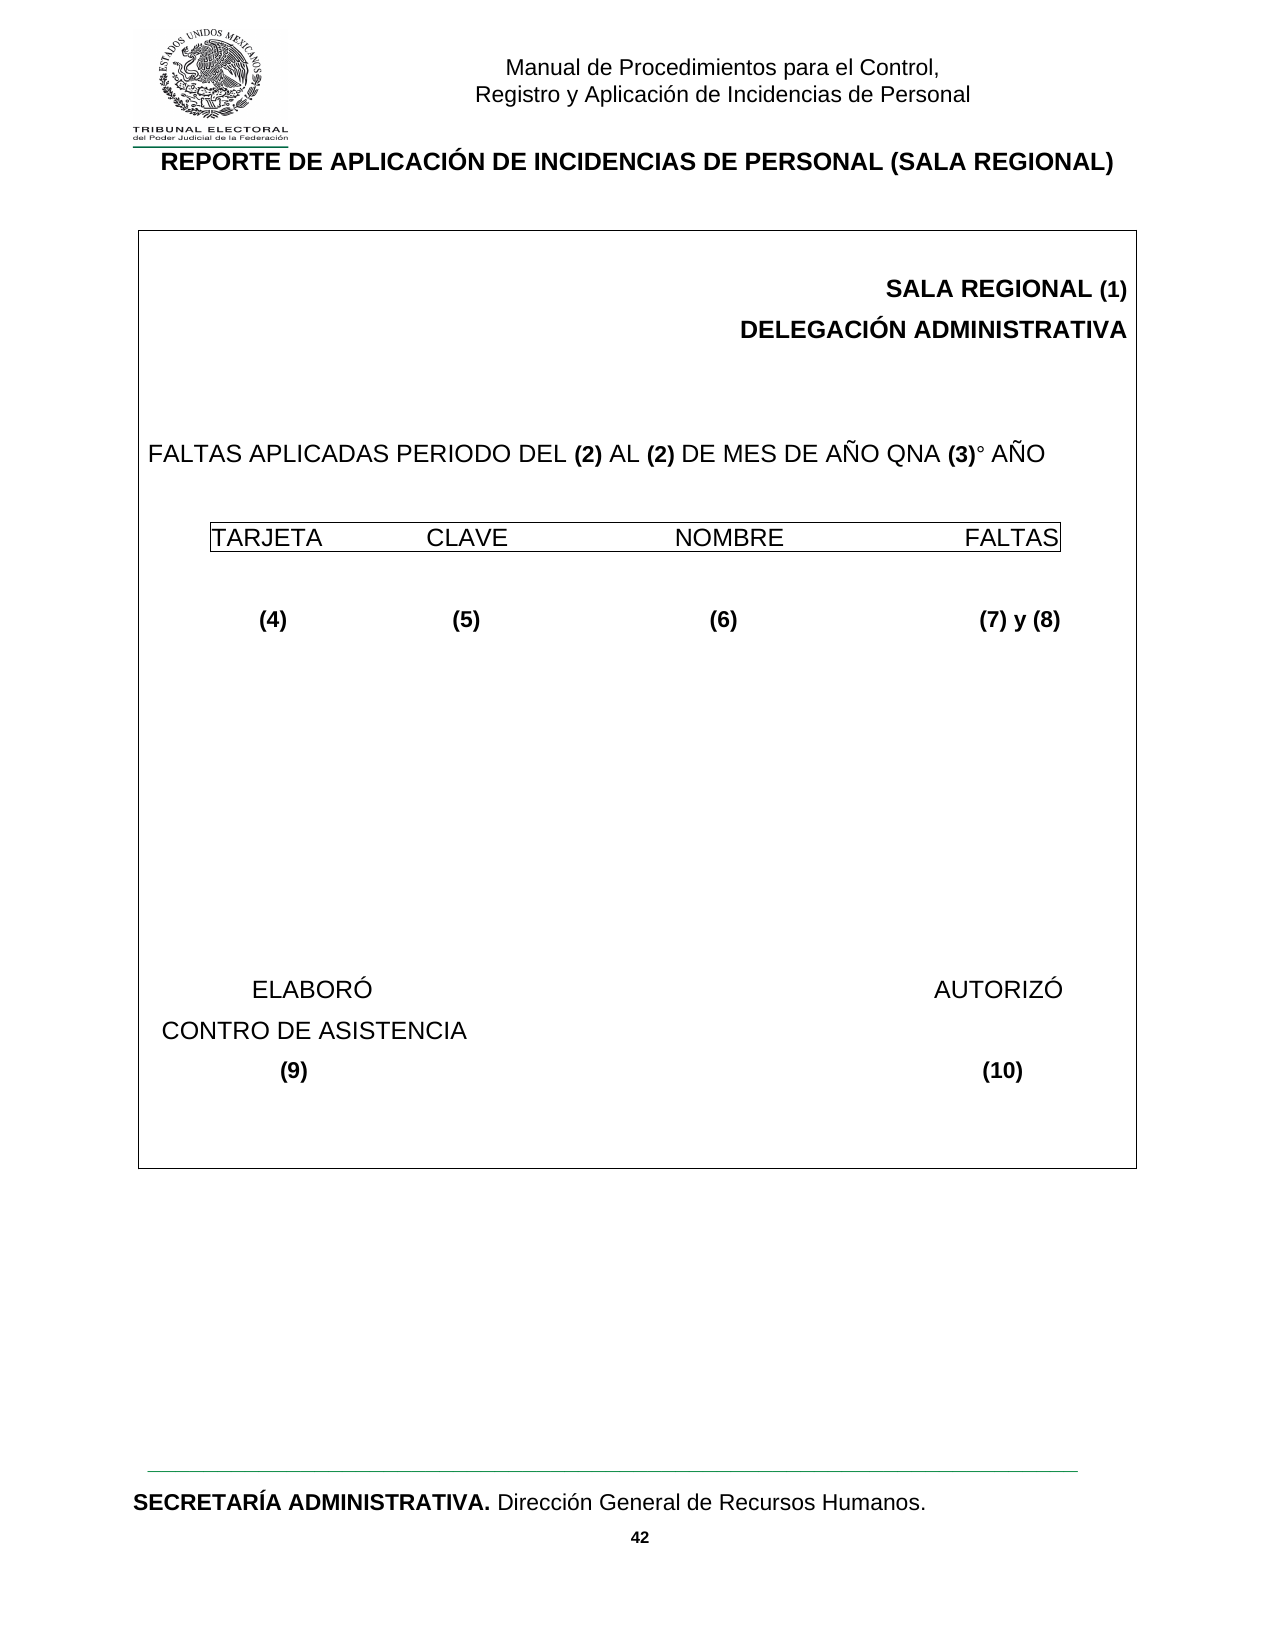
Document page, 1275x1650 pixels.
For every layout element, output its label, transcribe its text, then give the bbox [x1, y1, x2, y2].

picture [132, 29, 289, 148]
text TARJETA CLAVE NOMBRE FALTAS [139, 518, 1136, 552]
text DELEGACIÓN ADMINISTRATIVA [139, 312, 1136, 344]
text (9) (10) [139, 1054, 1136, 1084]
text CONTRO DE ASISTENCIA [139, 1013, 1136, 1045]
text REPORTE DE APLICACIÓN DE INCIDENCIAS DE PERSONAL (SALA REGIONAL) [148, 147, 1127, 176]
text FALTAS APLICADAS PERIODO DEL (2) AL (2) DE MES DE AÑO QNA (3)° AÑO [139, 436, 1136, 468]
text (4) (5) (6) (7) y (8) [139, 603, 1136, 632]
text ELABORÓ AUTORIZÓ [139, 972, 1136, 1004]
text SALA REGIONAL (1) [139, 271, 1136, 303]
